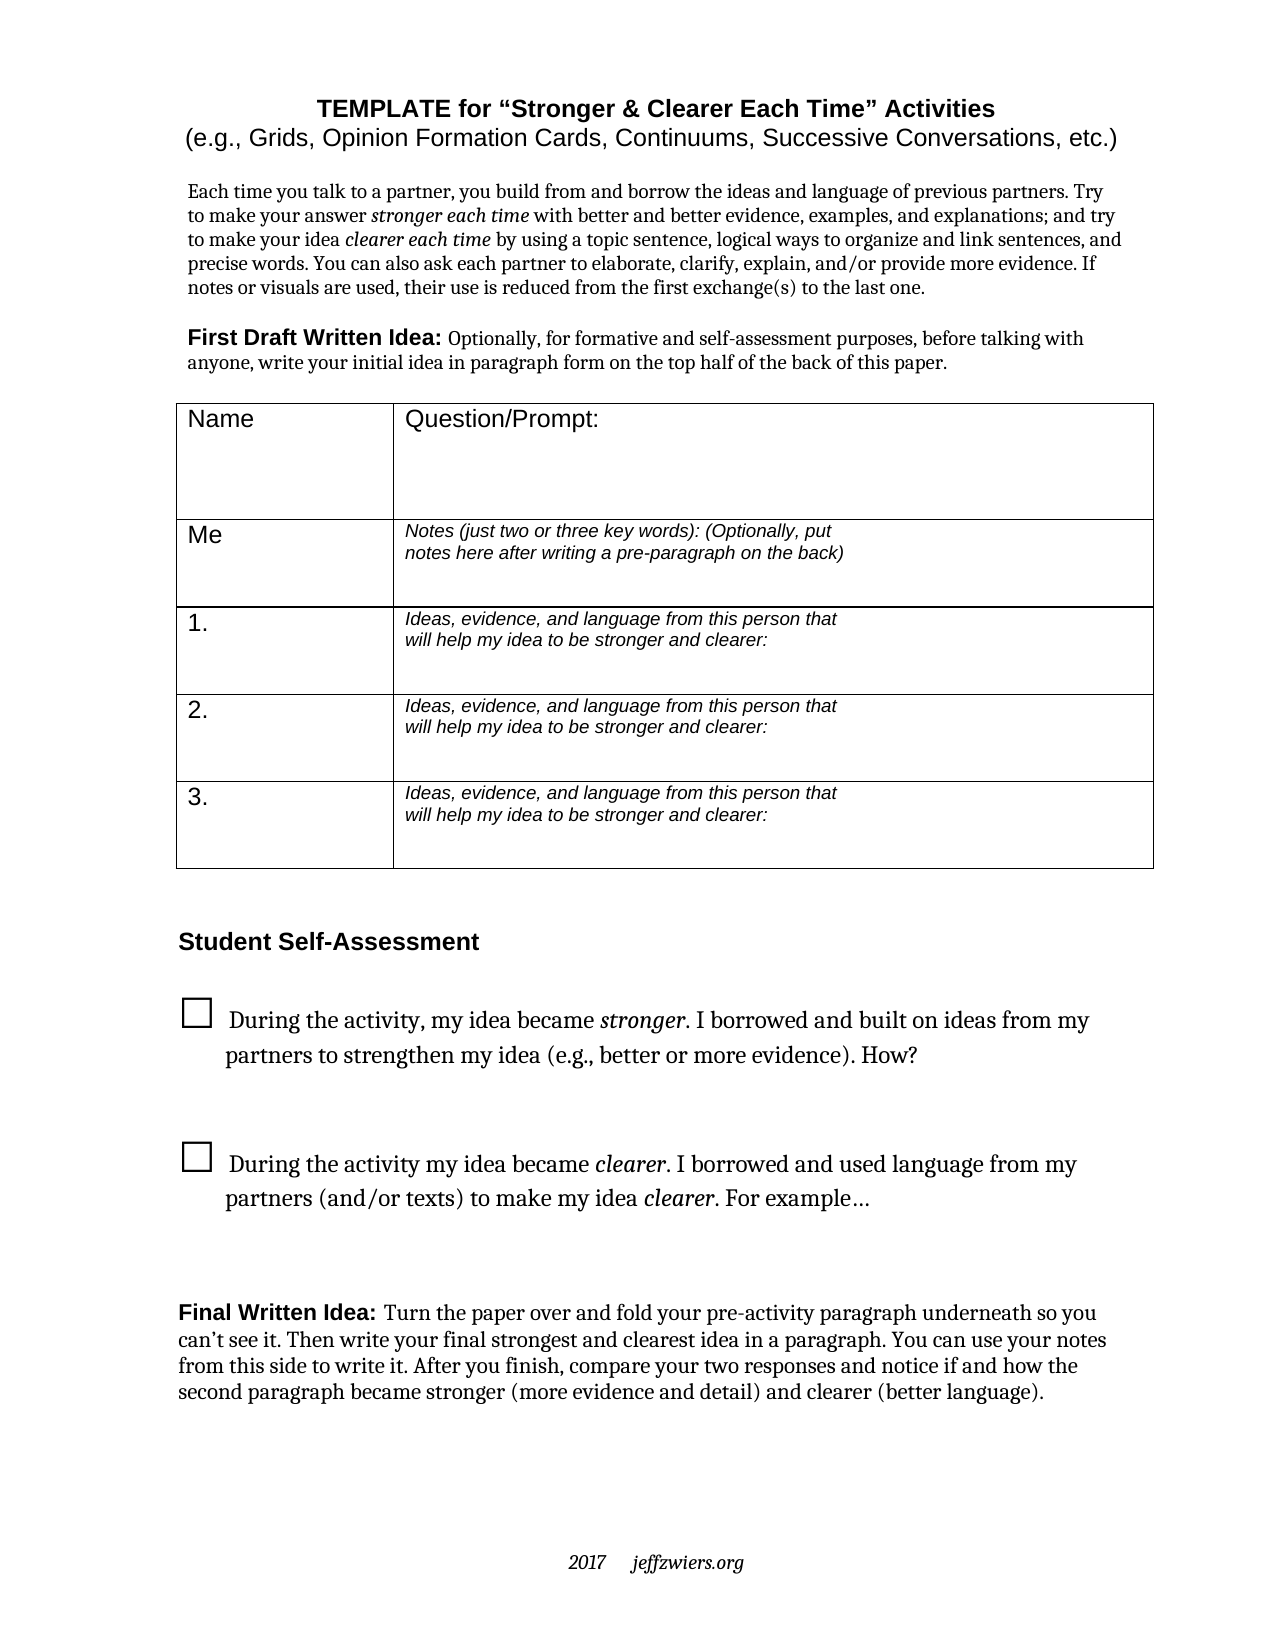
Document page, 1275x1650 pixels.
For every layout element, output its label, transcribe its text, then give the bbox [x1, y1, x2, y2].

table_cell Notes (just two or three key words): (Optionally, put notes here after writing a pre-paragraph on the back) [394, 520, 1153, 606]
table_cell 3. [177, 782, 393, 868]
text Each time you talk to a partner, you build from and borrow the ideas and language of previous partners. Try to make your answer stronger each time with better and better evidence, examples, and explanations; and try to make your idea clearer each time by using a topic sentence, logical ways to organize and link sentences, and precise words. You can also ask each partner to elaborate, clarify, explain, and/or provide more evidence. If notes or visuals are used, their use is reduced from the first exchange(s) to the last one. [187, 180, 1125, 300]
table_header Question/Prompt: [394, 404, 1153, 519]
text Student Self-Assessment [178, 927, 1125, 956]
list ☐ During the activity my idea became clearer. I borrowed and used language from my partners (and/or texts) to make my idea clearer. For example… [178, 1127, 1125, 1213]
list ☐ During the activity, my idea became stronger. I borrowed and built on ideas from my partners to strengthen my idea (e.g., better or more evidence). How? [178, 984, 1125, 1099]
table_cell Me [177, 520, 393, 606]
table_cell 2. [177, 695, 393, 781]
text Final Written Idea: Turn the paper over and fold your pre-activity paragraph underneath so you can’t see it. Then write your final strongest and clearest idea in a paragraph. You can use your notes from this side to write it. After you finish, compare your two responses and notice if and how the second paragraph became stronger (more evidence and detail) and clearer (better language). [178, 1299, 1125, 1405]
table_cell Ideas, evidence, and language from this person that will help my idea to be stronger and clearer: [394, 695, 1153, 781]
table_cell Ideas, evidence, and language from this person that will help my idea to be stronger and clearer: [394, 782, 1153, 868]
text (e.g., Grids, Opinion Formation Cards, Continuums, Successive Conversations, etc.) [122, 122, 1181, 151]
table_cell Ideas, evidence, and language from this person that will help my idea to be stronger and clearer: [394, 608, 1153, 694]
table_cell 1. [177, 608, 393, 694]
table_header Name [177, 404, 393, 519]
text First Draft Written Idea: Optionally, for formative and self-assessment purposes, before talking with anyone, write your initial idea in paragraph form on the top half of the back of this paper. [187, 324, 1125, 374]
text TEMPLATE for “Stronger & Clearer Each Time” Activities [187, 94, 1125, 122]
